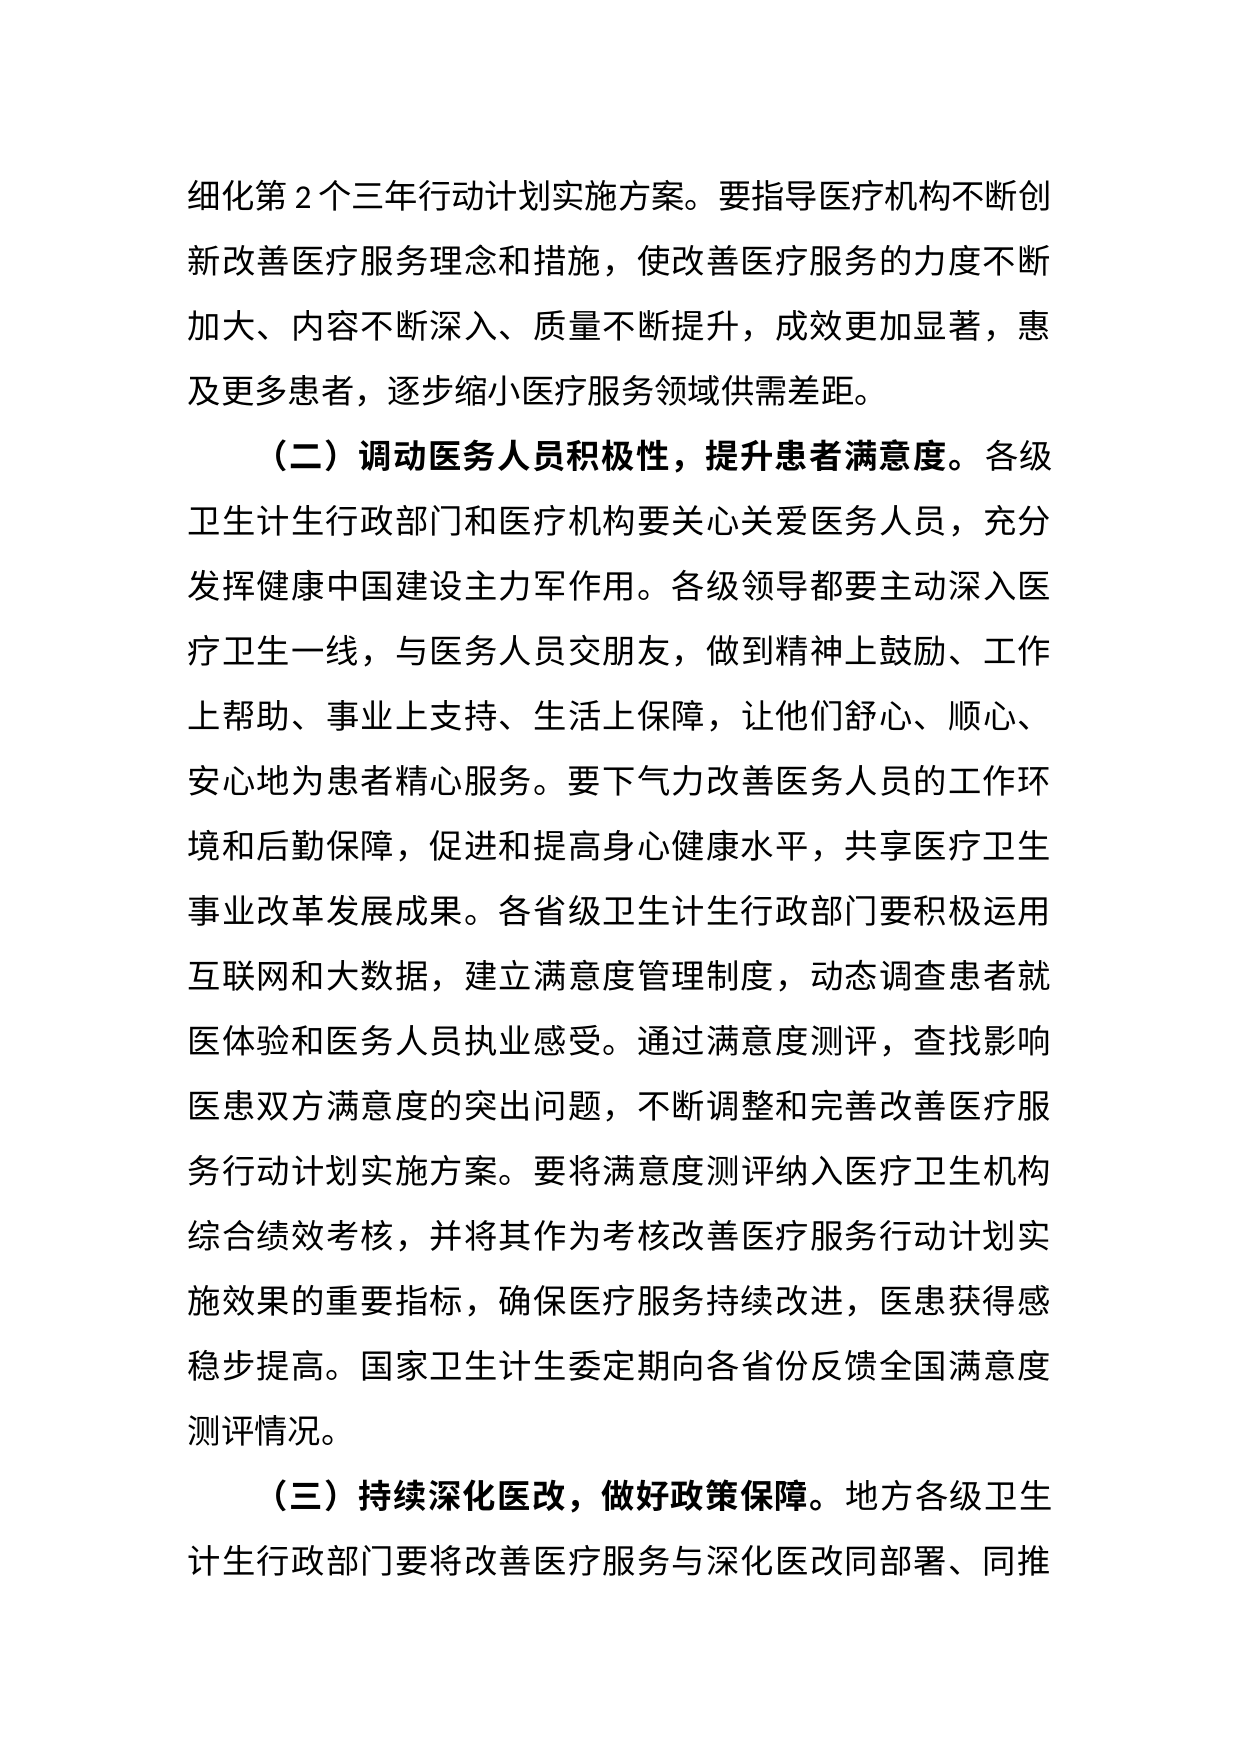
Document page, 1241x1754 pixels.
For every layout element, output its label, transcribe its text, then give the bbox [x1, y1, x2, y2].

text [187, 162, 1053, 422]
text （二）调动医务人员积极性，提升患者满意度。各级卫生计生行政部门和医疗机构要关心关爱医务人员，充分发挥健康中国建设主力军作用。各级领导都要主动深入医疗卫生一线，与医务人员交朋友，做到精神上鼓励、工作上帮助、事业上支持、生活上保障，让他们舒心、顺心、安心地为患者精心服务。要下气力改善医务人员的工作环境和后勤保障，促进和提高身心健康水平，共享医疗卫生事业改革发展成果。各省级卫生计生行政部门要积极运用互联网和大数据，建立满意度管理制度，动态调查患者就医体验和医务人员执业感受。通过满意度测评，查找影响医患双方满意度的突出问题，不断调整和完善改善医疗服务行动计划实施方案。要将满意度测评纳入医疗卫生机构综合绩效考核，并将其作为考核改善医疗服务行动计划实施效果的重要指标，确保医疗服务持续改进，医患获得感稳步提高。国家卫生计生委定期向各省份反馈全国满意度测评情况。 [187, 422, 1053, 1462]
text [187, 1462, 1053, 1592]
